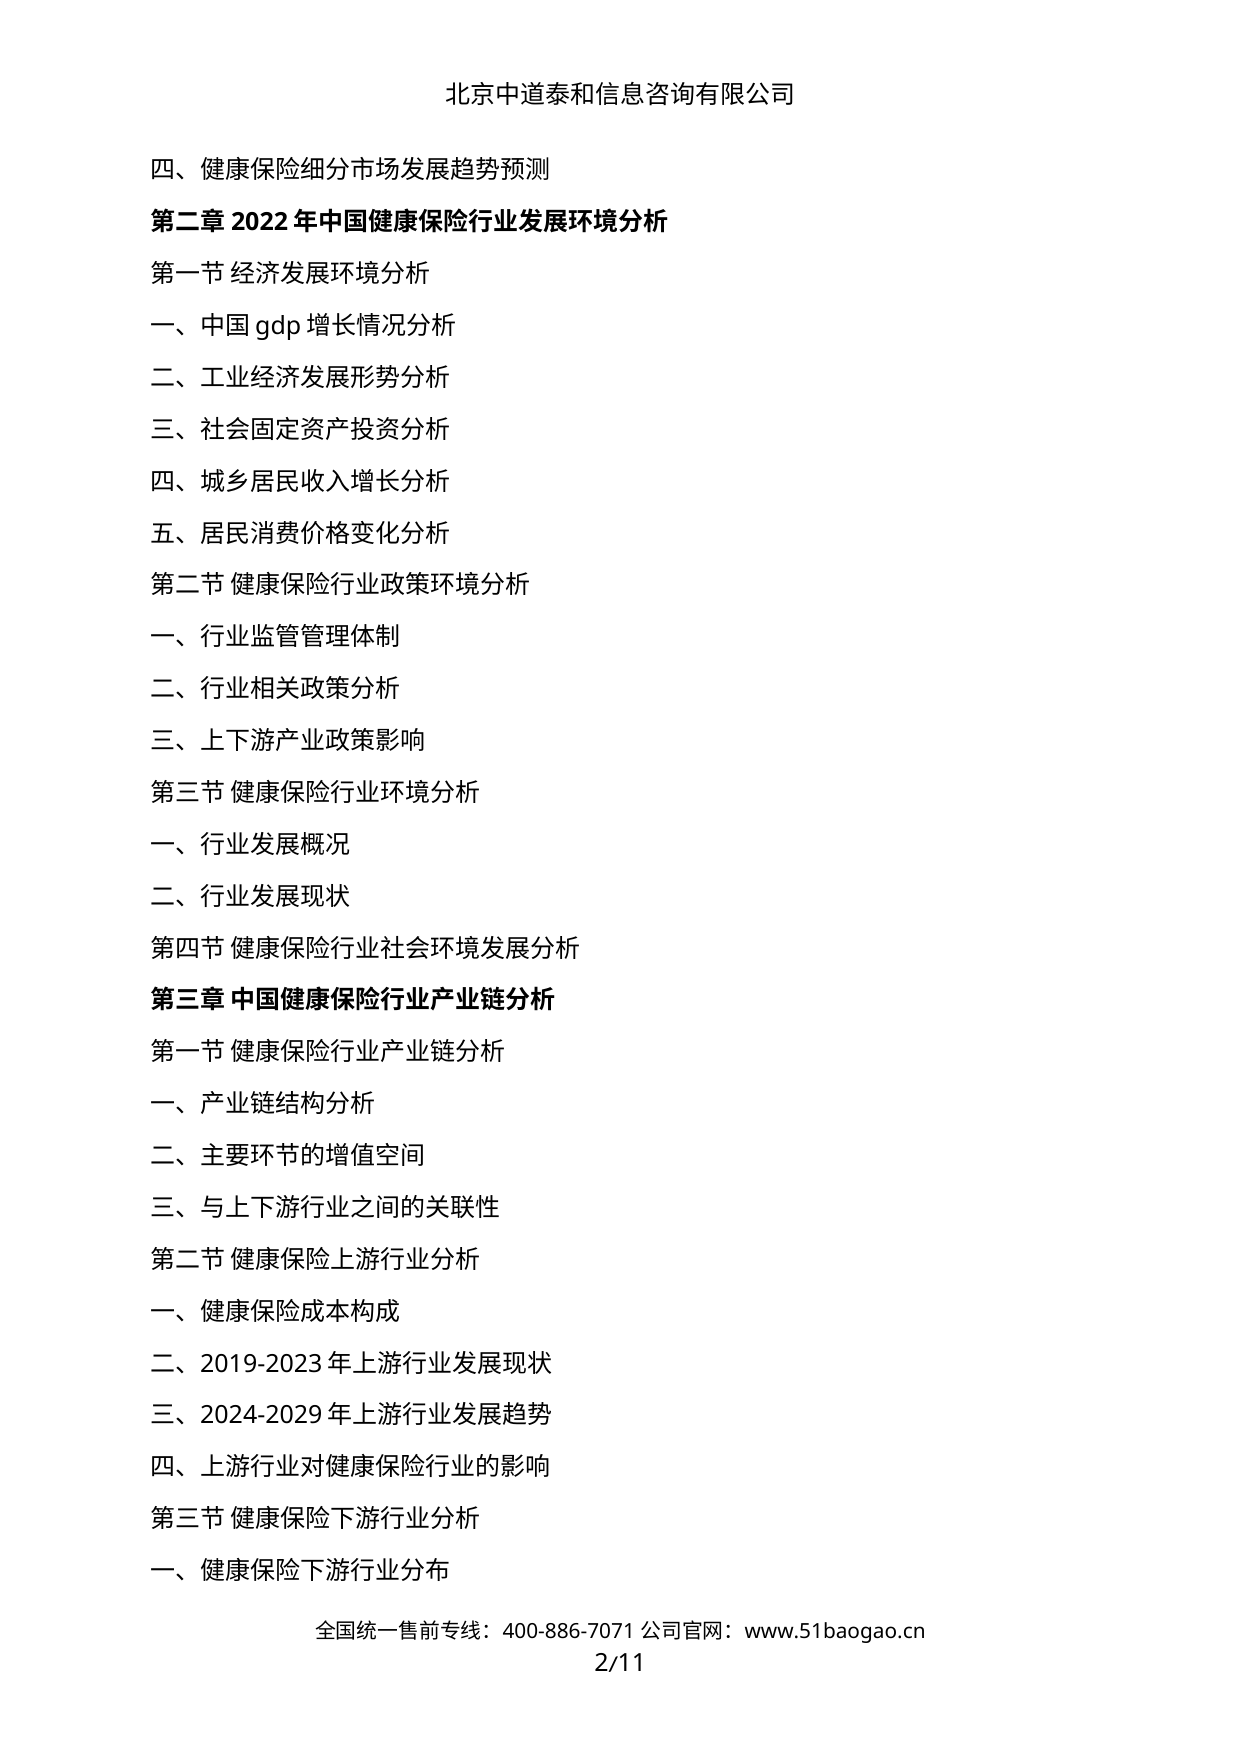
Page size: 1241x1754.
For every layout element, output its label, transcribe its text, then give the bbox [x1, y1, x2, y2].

text 一、健康保险成本构成 [150, 1291, 1090, 1327]
text 一、健康保险下游行业分布 [150, 1551, 1090, 1587]
text 四、上游行业对健康保险行业的影响 [150, 1447, 1090, 1483]
text 四、城乡居民收入增长分析 [150, 461, 1090, 497]
text 第二节 健康保险行业政策环境分析 [150, 565, 1090, 601]
text 三、上下游产业政策影响 [150, 721, 1090, 757]
text 五、居民消费价格变化分析 [150, 513, 1090, 549]
text 二、2019-2023年上游行业发展现状 [150, 1343, 1090, 1379]
text 二、行业相关政策分析 [150, 669, 1090, 705]
text 二、行业发展现状 [150, 876, 1090, 912]
text 第二章 2022年中国健康保险行业发展环境分析 [150, 202, 1090, 238]
text 第四节 健康保险行业社会环境发展分析 [150, 928, 1090, 964]
text 第三章 中国健康保险行业产业链分析 [150, 980, 1090, 1016]
text 二、工业经济发展形势分析 [150, 357, 1090, 394]
text 第一节 健康保险行业产业链分析 [150, 1032, 1090, 1068]
text 三、社会固定资产投资分析 [150, 409, 1090, 446]
text 一、产业链结构分析 [150, 1084, 1090, 1120]
text 三、与上下游行业之间的关联性 [150, 1187, 1090, 1224]
text 第三节 健康保险行业环境分析 [150, 772, 1090, 809]
text 第一节 经济发展环境分析 [150, 254, 1090, 290]
text 一、中国gdp增长情况分析 [150, 306, 1090, 342]
text 一、行业发展概况 [150, 824, 1090, 861]
text 第二节 健康保险上游行业分析 [150, 1239, 1090, 1276]
text 四、健康保险细分市场发展趋势预测 [150, 150, 1090, 186]
text 三、2024-2029年上游行业发展趋势 [150, 1395, 1090, 1431]
text 一、行业监管管理体制 [150, 617, 1090, 653]
text 二、主要环节的增值空间 [150, 1136, 1090, 1172]
text 第三节 健康保险下游行业分析 [150, 1499, 1090, 1535]
